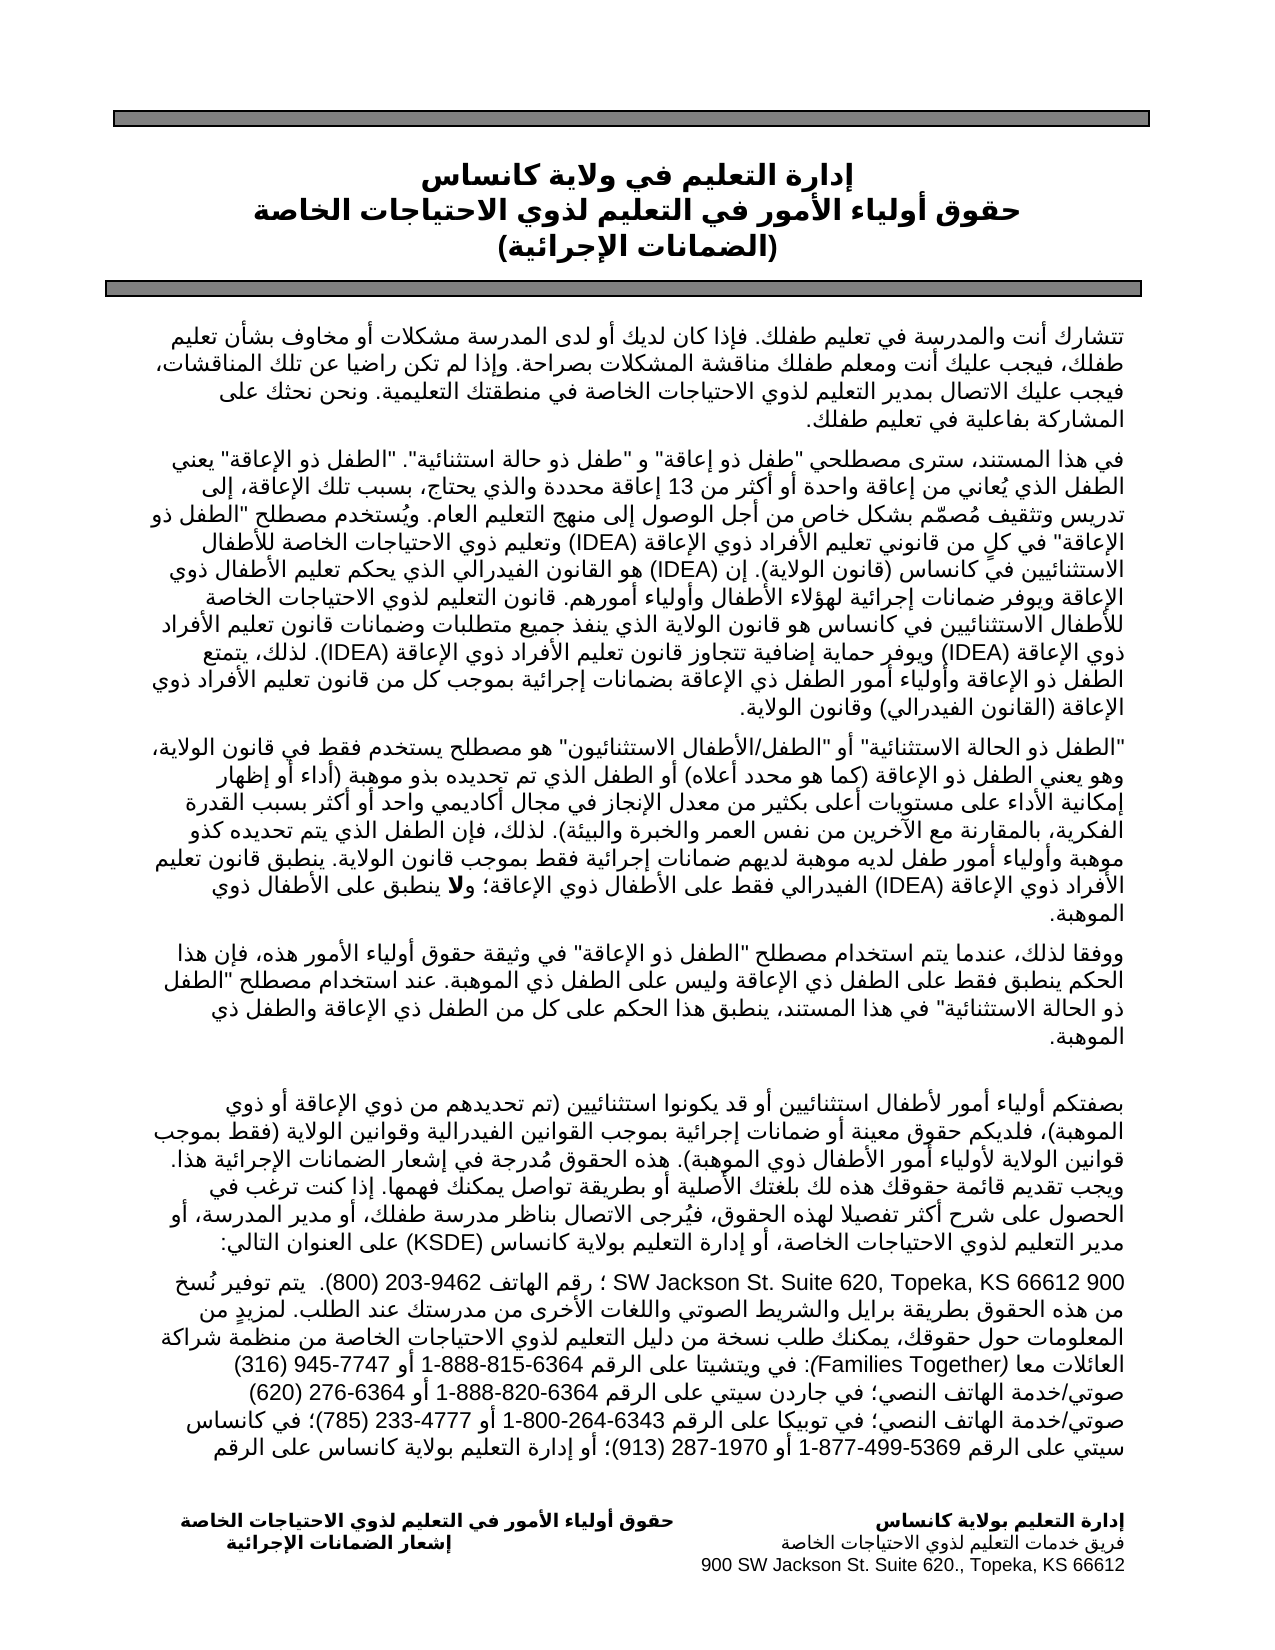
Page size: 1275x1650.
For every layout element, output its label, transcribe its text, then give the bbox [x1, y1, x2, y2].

text "الطفل ذو الحالة الاستثنائية" أو "الطفل/الأطفال الاستثنائيون" هو مصطلح يستخدم فقط في قانون الولاية، وهو يعني الطفل ذو الإعاقة (كما هو محدد أعلاه) أو الطفل الذي تم تحديده بذو موهبة (أداء أو إظهار إمكانية الأداء على مستويات أعلى بكثير من معدل الإنجاز في مجال أكاديمي واحد أو أكثر بسبب القدرة الفكرية، بالمقارنة مع الآخرين من نفس العمر والخبرة والبيئة). لذلك، فإن الطفل الذي يتم تحديده كذو موهبة وأولياء أمور طفل لديه موهبة لديهم ضمانات إجرائية فقط بموجب قانون الولاية. ينطبق قانون تعليم الأفراد ذوي الإعاقة (IDEA) الفيدرالي فقط على الأطفال ذوي الإعاقة؛ ولا ينطبق على الأطفال ذوي الموهبة. [150, 734, 1125, 926]
text حقوق أولياء الأمور في التعليم لذوي الاحتياجات الخاصة [150, 193, 1125, 227]
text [150, 1268, 1125, 1461]
text ووفقا لذلك، عندما يتم استخدام مصطلح "الطفل ذو الإعاقة" في وثيقة حقوق أولياء الأمور هذه، فإن هذا الحكم ينطبق فقط على الطفل ذي الإعاقة وليس على الطفل ذي الموهبة. عند استخدام مصطلح "الطفل ذو الحالة الاستثنائية" في هذا المستند، ينطبق هذا الحكم على كل من الطفل ذي الإعاقة والطفل ذي الموهبة. [150, 940, 1125, 1049]
text إدارة التعليم في ولاية كانساس [150, 157, 1125, 191]
text بصفتكم أولياء أمور لأطفال استثنائيين أو قد يكونوا استثنائيين (تم تحديدهم من ذوي الإعاقة أو ذوي الموهبة)، فلديكم حقوق معينة أو ضمانات إجرائية بموجب القوانين الفيدرالية وقوانين الولاية (فقط بموجب قوانين الولاية لأولياء أمور الأطفال ذوي الموهبة). هذه الحقوق مُدرجة في إشعار الضمانات الإجرائية هذا. ويجب تقديم قائمة حقوقك هذه لك بلغتك الأصلية أو بطريقة تواصل يمكنك فهمها. إذا كنت ترغب في الحصول على شرح أكثر تفصيلا لهذه الحقوق، فيُرجى الاتصال بناظر مدرسة طفلك، أو مدير المدرسة، أو مدير التعليم لذوي الاحتياجات الخاصة، أو إدارة التعليم بولاية كانساس (KSDE) على العنوان التالي: [150, 1063, 1125, 1255]
text (الضمانات الإجرائية) [150, 229, 1125, 262]
text في هذا المستند، سترى مصطلحي "طفل ذو إعاقة" و "طفل ذو حالة استثنائية". "الطفل ذو الإعاقة" يعني الطفل الذي يُعاني من إعاقة واحدة أو أكثر من 13 إعاقة محددة والذي يحتاج، بسبب تلك الإعاقة، إلى تدريس وتثقيف مُصمّم بشكل خاص من أجل الوصول إلى منهج التعليم العام. ويُستخدم مصطلح "الطفل ذو الإعاقة" في كلٍ من قانوني تعليم الأفراد ذوي الإعاقة (IDEA) وتعليم ذوي الاحتياجات الخاصة للأطفال الاستثنائيين في كانساس (قانون الولاية). إن (IDEA) هو القانون الفيدرالي الذي يحكم تعليم الأطفال ذوي الإعاقة ويوفر ضمانات إجرائية لهؤلاء الأطفال وأولياء أمورهم. قانون التعليم لذوي الاحتياجات الخاصة للأطفال الاستثنائيين في كانساس هو قانون الولاية الذي ينفذ جميع متطلبات وضمانات قانون تعليم الأفراد ذوي الإعاقة (IDEA) ويوفر حماية إضافية تتجاوز قانون تعليم الأفراد ذوي الإعاقة (IDEA). لذلك، يتمتع الطفل ذو الإعاقة وأولياء أمور الطفل ذي الإعاقة بضمانات إجرائية بموجب كل من قانون تعليم الأفراد ذوي الإعاقة (القانون الفيدرالي) وقانون الولاية. [150, 446, 1125, 720]
text تتشارك أنت والمدرسة في تعليم طفلك. فإذا كان لديك أو لدى المدرسة مشكلات أو مخاوف بشأن تعليم طفلك، فيجب عليك أنت ومعلم طفلك مناقشة المشكلات بصراحة. وإذا لم تكن راضيا عن تلك المناقشات، فيجب عليك الاتصال بمدير التعليم لذوي الاحتياجات الخاصة في منطقتك التعليمية. ونحن نحثك على المشاركة بفاعلية في تعليم طفلك. [150, 323, 1125, 432]
